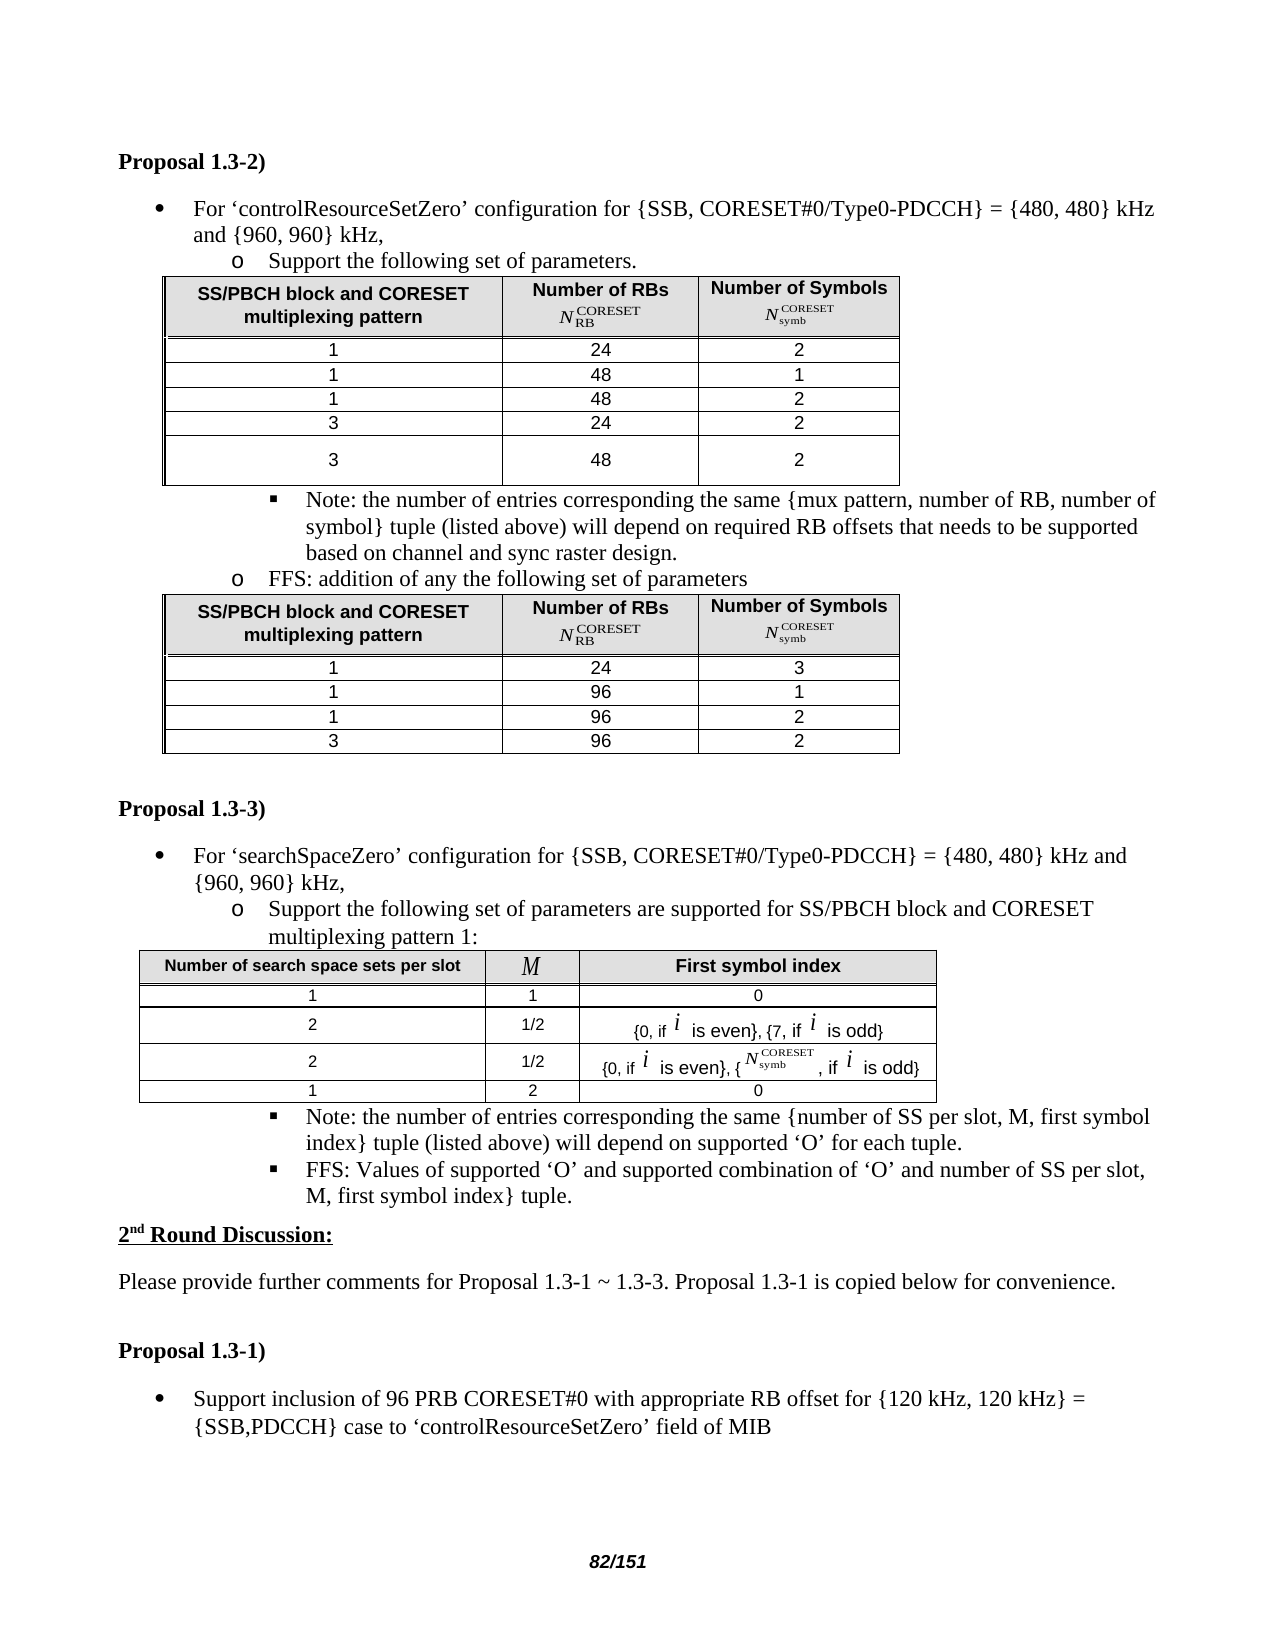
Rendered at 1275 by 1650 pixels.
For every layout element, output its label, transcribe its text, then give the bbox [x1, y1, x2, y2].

table_cell 48 [503, 388, 698, 411]
table_cell 1 [166, 681, 502, 704]
table_cell 96 [503, 730, 698, 753]
subtitle Proposal 1.3-3) [118, 795, 1157, 821]
table_cell 2 [699, 730, 899, 753]
table_cell 1 [166, 363, 502, 387]
table_cell 1 [164, 654, 502, 680]
table_cell 3 [166, 412, 502, 435]
table_cell 1/2 [486, 1044, 579, 1080]
table_cell 2 [699, 706, 899, 729]
table_header Number of RBs [503, 277, 698, 336]
table_header Number of Symbols [699, 277, 899, 336]
subtitle Proposal 1.3-2) [118, 148, 1157, 174]
table_cell 0 [580, 986, 936, 1006]
list Note: the number of entries corresponding the same {number of SS per slot, M, first symbol index} tuple (listed above) will depend on supported ‘O’ for each tuple. [268, 1103, 1157, 1156]
table_cell 1 [164, 336, 502, 362]
table_cell 1 [140, 1081, 485, 1102]
text Please provide further comments for Proposal 1.3-1 ~ 1.3-3. Proposal 1.3-1 is copied below for convenience. [118, 1268, 1157, 1294]
table_cell 48 [503, 363, 698, 387]
list FFS: Values of supported ‘O’ and supported combination of ‘O’ and number of SS per slot, M, first symbol index} tuple. [268, 1156, 1157, 1208]
table_cell 2 [699, 388, 899, 411]
table_cell 24 [503, 339, 698, 362]
table_cell 1 [166, 706, 502, 729]
table_cell {0, if is even}, {7, if is odd} [580, 1008, 936, 1043]
table_cell 0 [580, 1081, 936, 1102]
table_cell 3 [166, 730, 502, 753]
table_cell 1 [699, 681, 899, 704]
table_cell 24 [503, 412, 698, 435]
list Note: the number of entries corresponding the same {mux pattern, number of RB, number of symbol} tuple (listed above) will depend on required RB offsets that needs to be supported based on channel and sync raster design. [268, 486, 1157, 566]
table_cell 96 [503, 706, 698, 729]
table_cell 1 [486, 986, 579, 1006]
table_cell 2 [699, 412, 899, 435]
table_cell 3 [166, 436, 502, 485]
table_cell 24 [503, 657, 698, 680]
table_cell 2 [140, 1008, 485, 1043]
table_header Number of search space sets per slot [140, 951, 485, 982]
table_cell 2 [699, 339, 899, 362]
table_cell {0, if is even}, {, if is odd} [580, 1044, 936, 1080]
table_cell 96 [503, 681, 698, 704]
list Support inclusion of 96 PRB CORESET#0 with appropriate RB offset for {120 kHz, 120 kHz} = {SSB,PDCCH} case to ‘controlResourceSetZero’ field of MIB [156, 1385, 1157, 1439]
list FFS: addition of any the following set of parameters [231, 566, 1157, 594]
list Support the following set of parameters. [231, 248, 1157, 276]
list For ‘controlResourceSetZero’ configuration for {SSB, CORESET#0/Type0-PDCCH} = {480, 480} kHz and {960, 960} kHz, [156, 195, 1157, 248]
list Support the following set of parameters are supported for SS/PBCH block and CORESET multiplexing pattern 1: [231, 895, 1157, 949]
table_cell 1/2 [486, 1008, 579, 1043]
table_header First symbol index [580, 951, 936, 982]
table_cell 1 [166, 388, 502, 411]
table_cell 2 [140, 1044, 485, 1080]
table_cell 48 [503, 436, 698, 485]
table_header Number of Symbols [699, 595, 899, 654]
table_cell 1 [699, 363, 899, 387]
subtitle 2nd Round Discussion: [118, 1221, 1157, 1247]
table_header SS/PBCH block and CORESET multiplexing pattern [166, 277, 502, 336]
table_cell 2 [486, 1081, 579, 1102]
table_header SS/PBCH block and CORESET multiplexing pattern [166, 595, 502, 654]
subtitle Proposal 1.3-1) [118, 1337, 1157, 1364]
table_cell 3 [699, 657, 899, 680]
table_header [486, 951, 579, 982]
table_header Number of RBs [503, 595, 698, 654]
table_cell 2 [699, 436, 899, 485]
list For ‘searchSpaceZero’ configuration for {SSB, CORESET#0/Type0-PDCCH} = {480, 480} kHz and {960, 960} kHz, [156, 842, 1157, 895]
table_cell 1 [140, 986, 485, 1006]
